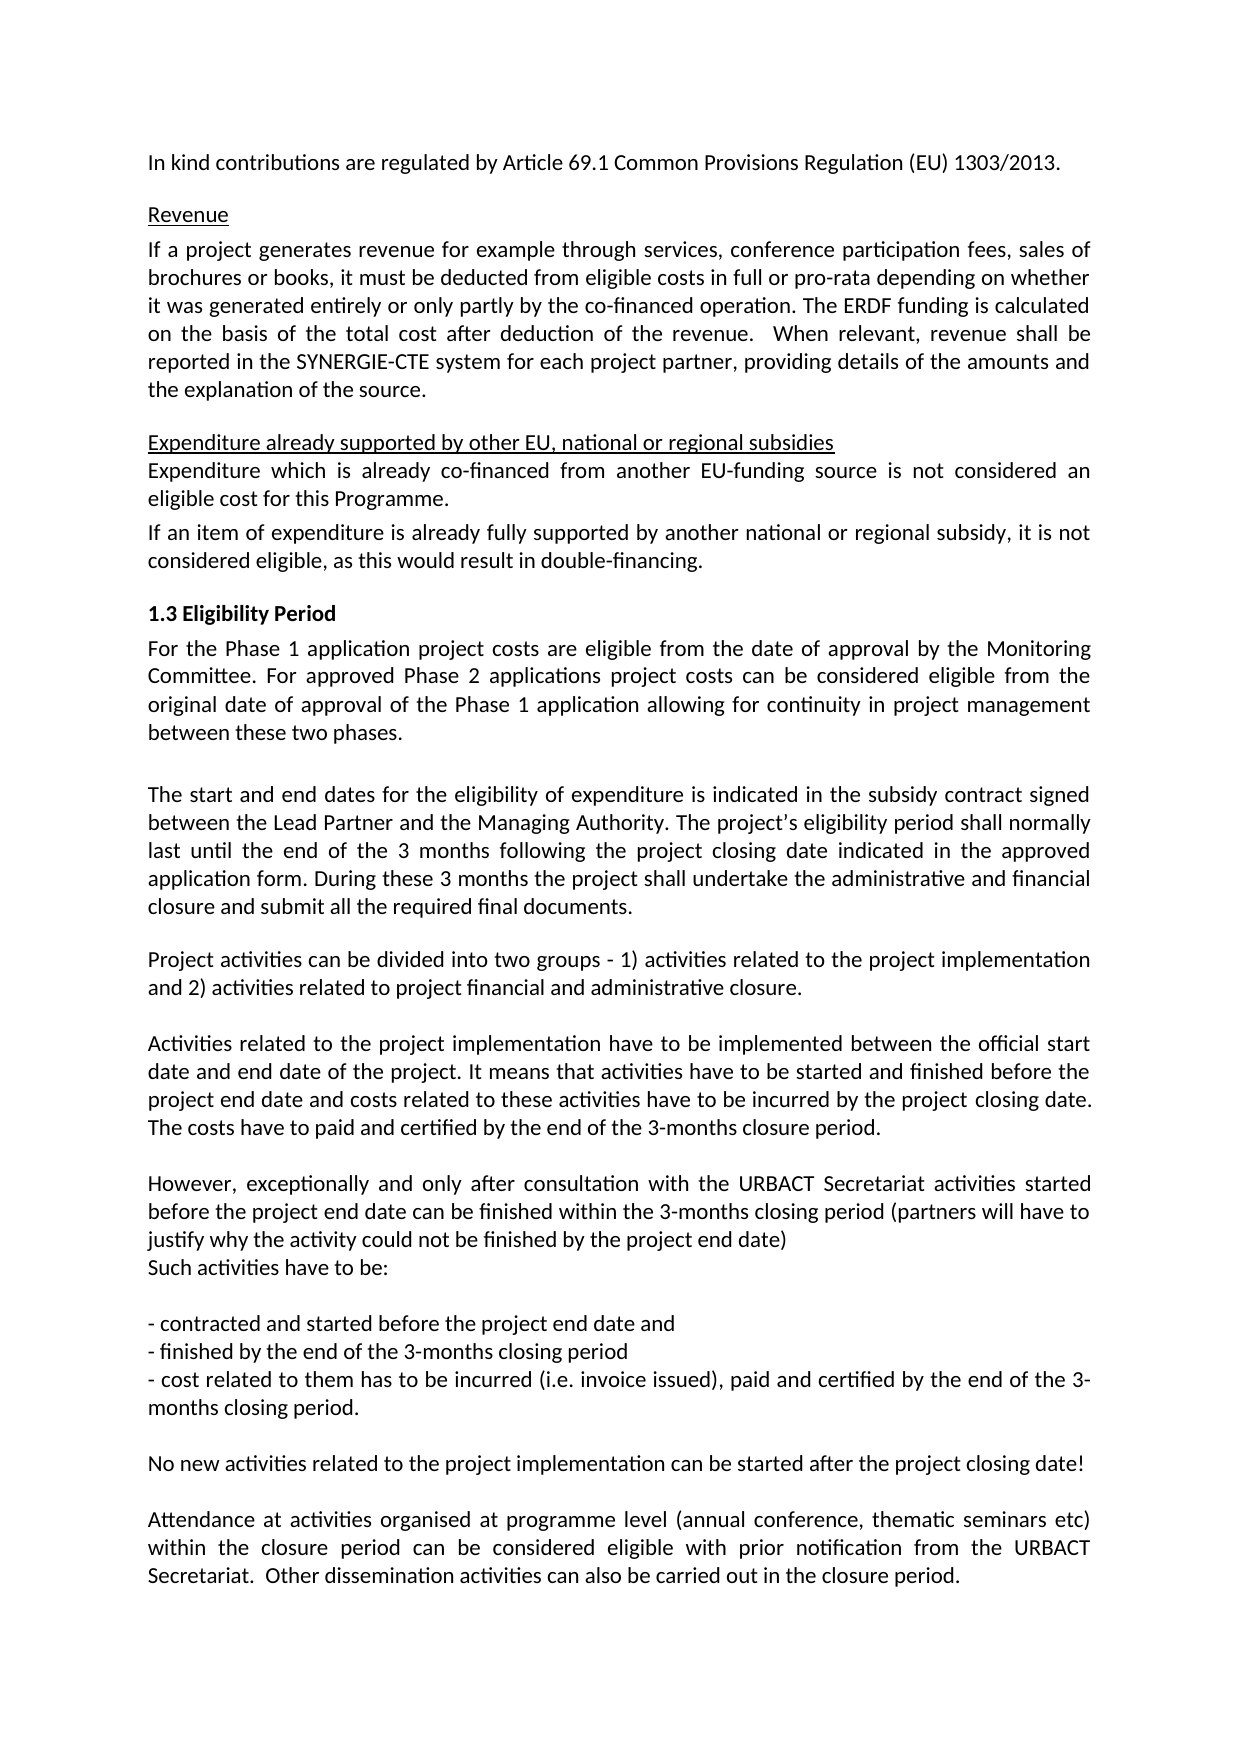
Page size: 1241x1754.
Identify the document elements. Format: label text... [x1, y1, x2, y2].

text If a project generates revenue for example through services, conference participation fees, sales of brochures or books, it must be deducted from eligible costs in full or pro-rata depending on whether it was generated entirely or only partly by the co-financed operation. The ERDF funding is calculated on the basis of the total cost after deduction of the revenue. When relevant, revenue shall be reported in the SYNERGIE-CTE system for each project partner, providing details of the amounts and the explanation of the source. [148, 235, 1093, 403]
text - contracted and started before the project end date and [148, 1309, 1093, 1337]
text Expenditure which is already co-financed from another EU-funding source is not considered an eligible cost for this Programme. [148, 456, 1093, 512]
text Revenue [148, 201, 1093, 229]
text Such activities have to be: [148, 1253, 1093, 1281]
text However, exceptionally and only after consultation with the URBACT Secretariat activities started before the project end date can be finished within the 3-months closing period (partners will have to justify why the activity could not be finished by the project end date) [148, 1169, 1093, 1253]
text Activities related to the project implementation have to be implemented between the official start date and end date of the project. It means that activities have to be started and finished before the project end date and costs related to these activities have to be incurred by the project closing date. The costs have to paid and certified by the end of the 3-months closure period. [148, 1029, 1093, 1141]
text No new activities related to the project implementation can be started after the project closing date! [148, 1449, 1093, 1477]
text The start and end dates for the eligibility of expenditure is indicated in the subsidy contract signed between the Lead Partner and the Managing Authority. The project’s eligibility period shall normally last until the end of the 3 months following the project closing date indicated in the approved application form. During these 3 months the project shall undertake the administrative and financial closure and submit all the required final documents. [148, 780, 1093, 920]
text For the Phase 1 application project costs are eligible from the date of approval by the Monitoring Committee. For approved Phase 2 applications project costs can be considered eligible from the original date of approval of the Phase 1 application allowing for continuity in project management between these two phases. [148, 634, 1093, 746]
text - cost related to them has to be incurred (i.e. invoice issued), paid and certified by the end of the 3-months closing period. [148, 1365, 1093, 1421]
text If an item of expenditure is already fully supported by another national or regional subsidy, it is not considered eligible, as this would result in double-financing. [148, 518, 1093, 574]
text - finished by the end of the 3-months closing period [148, 1337, 1093, 1365]
text 1.3 Eligibility Period [148, 599, 1093, 627]
text Project activities can be divided into two groups - 1) activities related to the project implementation and 2) activities related to project financial and administrative closure. [148, 945, 1093, 1001]
text Expenditure already supported by other EU, national or regional subsidies [148, 428, 1093, 456]
text Attendance at activities organised at programme level (annual conference, thematic seminars etc) within the closure period can be considered eligible with prior notification from the URBACT Secretariat. Other dissemination activities can also be carried out in the closure period. [148, 1506, 1093, 1589]
text In kind contributions are regulated by Article 69.1 Common Provisions Regulation (EU) 1303/2013. [148, 148, 1093, 176]
